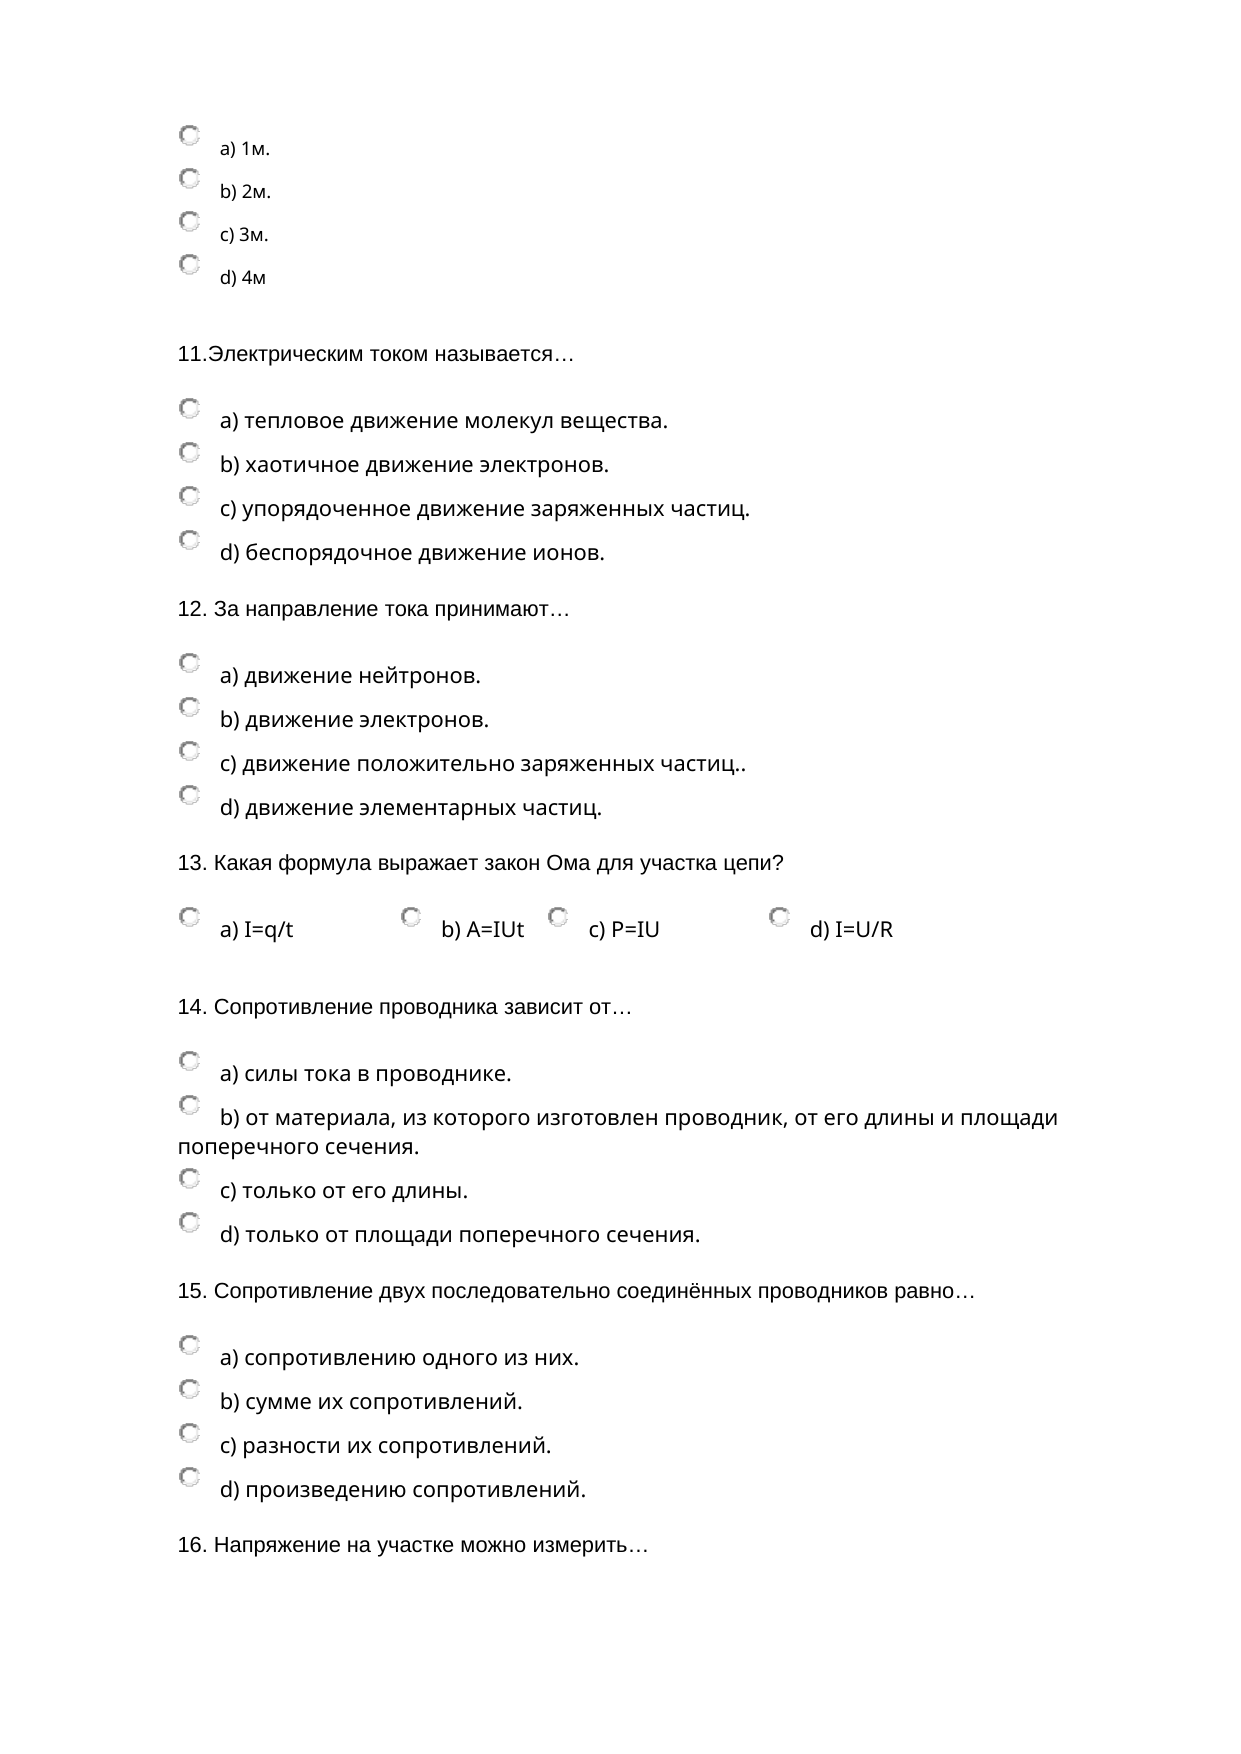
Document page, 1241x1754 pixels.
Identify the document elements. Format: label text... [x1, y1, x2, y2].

text 12. За направление тока принимают… [177, 596, 1152, 621]
text 14. Сопротивление проводника зависит от… [177, 993, 1152, 1019]
text a) движение нейтронов. b) движение электронов. c) движение положительно заряженных частиц.. d) движение элементарных частиц. [177, 645, 1152, 850]
text 11.Электрическим током называется… [177, 341, 1152, 366]
text a) тепловое движение молекул вещества. b) хаотичное движение электронов. c) упорядоченное движение заряженных частиц. d) беспорядочное движение ионов. [177, 391, 1152, 596]
text 15. Сопротивление двух последовательно соединённых проводников равно… [177, 1278, 1152, 1303]
text a) 1м. b) 2м. c) 3м. d) 4м [177, 118, 1152, 290]
text 13. Какая формула выражает закон Ома для участка цепи? [177, 850, 1152, 875]
text a) I=q/t b) A=IUt c) P=IU d) I=U/R [177, 900, 1152, 944]
text a) силы тока в проводнике. b) от материала, из которого изготовлен проводник, от его длины и площади поперечного сечения. c) только от его длины. d) только от площади поперечного сечения. [177, 1043, 1152, 1278]
text a) сопротивлению одного из них. b) сумме их сопротивлений. c) разности их сопротивлений. d) произведению сопротивлений. [177, 1327, 1152, 1532]
text 16. Напряжение на участке можно измерить… [177, 1532, 1152, 1557]
